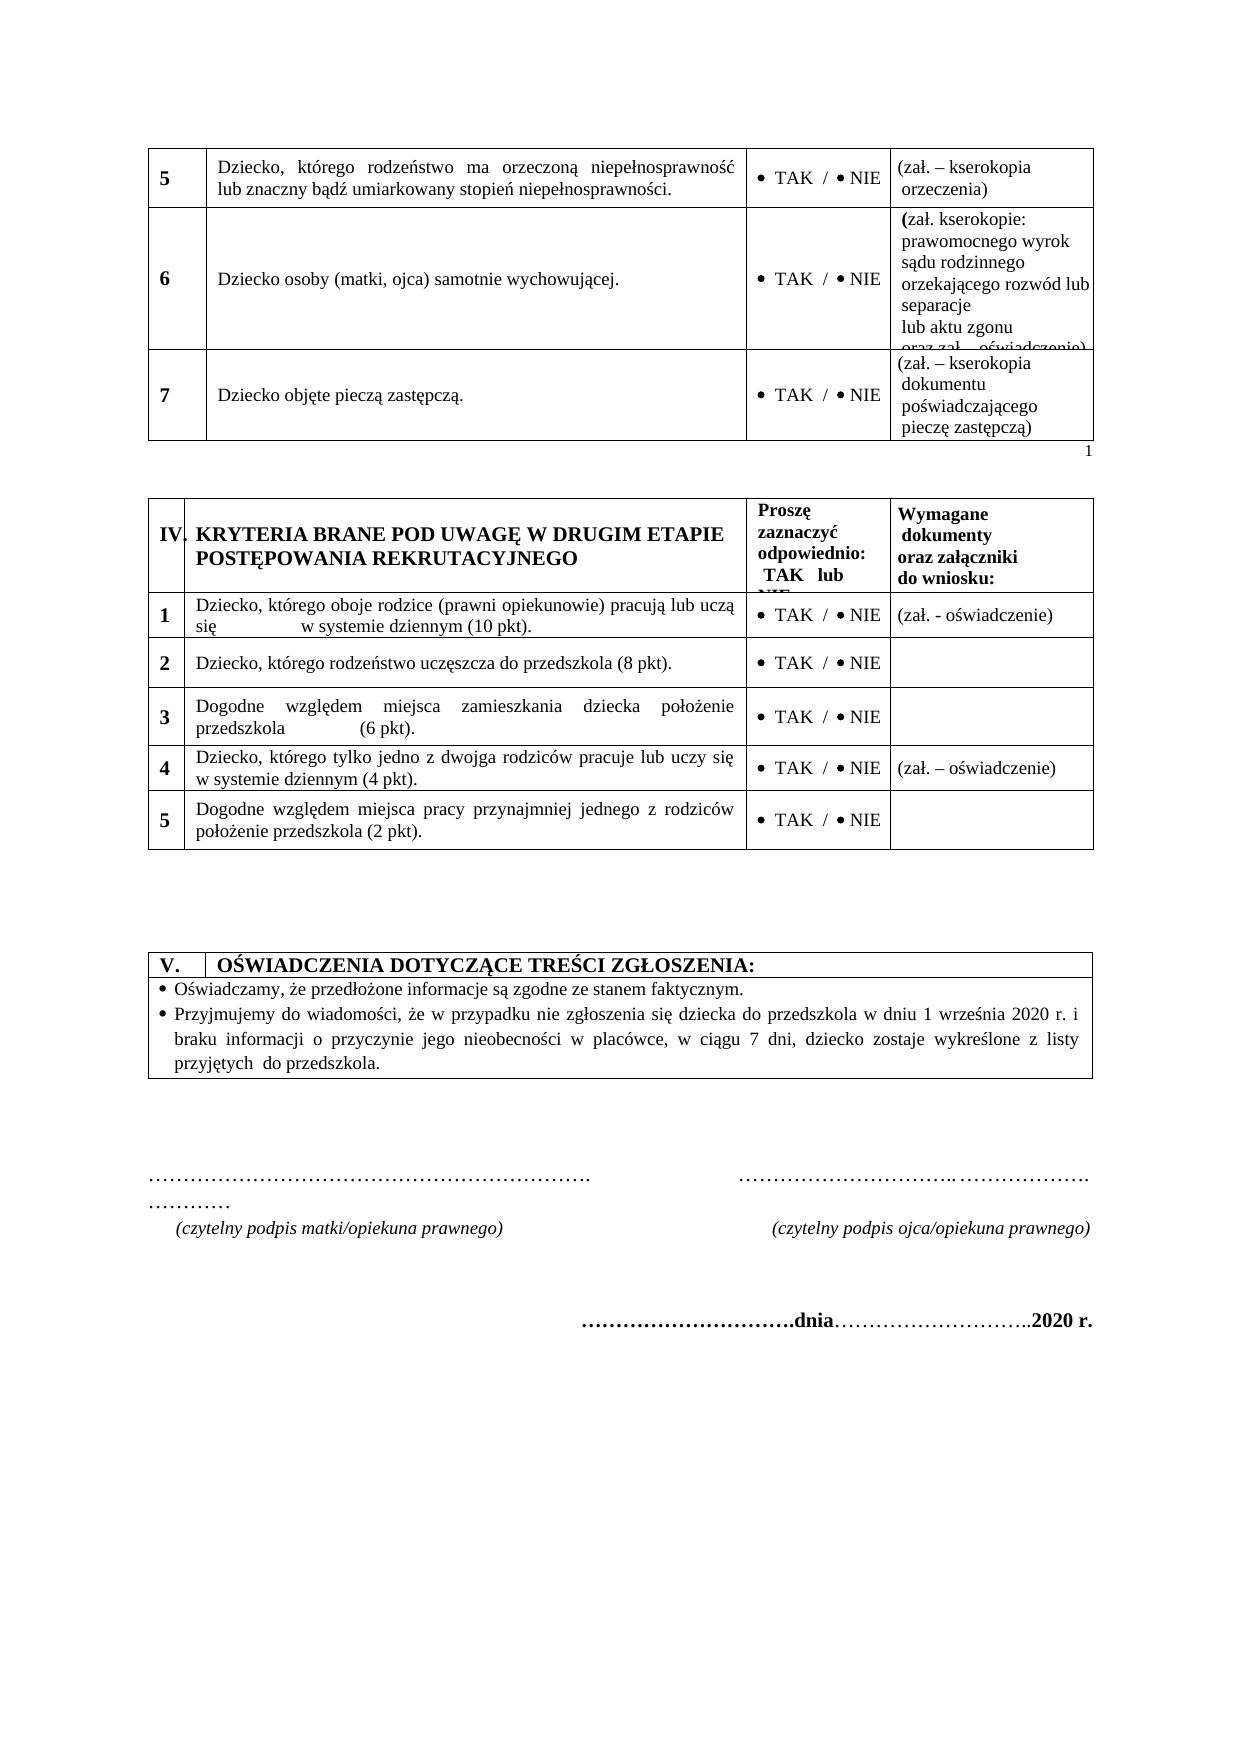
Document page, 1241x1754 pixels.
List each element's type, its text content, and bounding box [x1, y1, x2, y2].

table_cell [891, 688, 1093, 745]
table_cell TAK / NIE [747, 791, 890, 849]
table_cell [891, 638, 1093, 687]
table_header [149, 499, 184, 592]
table_cell 4 [149, 746, 184, 790]
table_header OŚWIADCZENIA DOTYCZĄCE TREŚCI ZGŁOSZENIA: [206, 953, 1092, 977]
table_cell 3 [149, 688, 184, 745]
table_cell 5 [149, 149, 206, 207]
table_cell TAK / NIE [747, 350, 890, 439]
text ………………………………………………………. ………………………….. ……………….………… [148, 1161, 1093, 1213]
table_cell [891, 149, 1093, 207]
table_cell 7 [149, 350, 206, 439]
table_cell TAK / NIE [747, 208, 890, 349]
table_header Wymagane dokumenty oraz załączniki do wniosku: [891, 499, 1093, 592]
table_cell TAK / NIE [747, 638, 890, 687]
table_cell Dogodne względem miejsca pracy przynajmniej jednego z rodziców położenie przedszkola (2 pkt). [185, 791, 746, 849]
table_cell TAK / NIE [747, 149, 890, 207]
table_cell 2 [149, 638, 184, 687]
table_cell TAK / NIE [747, 593, 890, 637]
table_cell Dogodne względem miejsca zamieszkania dziecka położenie przedszkola (6 pkt). [185, 688, 746, 745]
table_cell [891, 791, 1093, 849]
table_cell Dziecko, którego tylko jedno z dwojga rodziców pracuje lub uczy się w systemie dziennym (4 pkt). [185, 746, 746, 790]
text (czytelny podpis matki/opiekuna prawnego) (czytelny podpis ojca/opiekuna prawnego) [148, 1217, 1093, 1263]
table_cell 6 [149, 208, 206, 349]
table_cell Dziecko, którego oboje rodzice (prawni opiekunowie) pracują lub uczą się w systemie dziennym (10 pkt). [185, 593, 746, 637]
table_cell 1 [149, 593, 184, 637]
table_cell (zał. - oświadczenie) [891, 593, 1093, 637]
table_header V. [149, 953, 205, 977]
table_cell (zał. – kserokopia dokumentu poświadczającego pieczę zastępczą) [891, 350, 1093, 439]
table_cell Dziecko, którego rodzeństwo uczęszcza do przedszkola (8 pkt). [185, 638, 746, 687]
table_cell TAK / NIE [747, 746, 890, 790]
text 1 [148, 441, 1093, 460]
table_cell TAK / NIE [747, 688, 890, 745]
text ………………………….dnia………………………..2020 r. [148, 1308, 1093, 1332]
table_cell Dziecko, którego rodzeństwo ma orzeczoną niepełnosprawność lub znaczny bądź umiarkowany stopień niepełnosprawności. [207, 149, 746, 207]
table_cell (zał. – oświadczenie) [891, 746, 1093, 790]
table_cell (zał. kserokopie: prawomocnego wyrok sądu rodzinnego orzekającego rozwód lub separacje lub aktu zgonu oraz zał.– oświadczenie) [891, 208, 1093, 349]
table_header Proszę zaznaczyć odpowiednio: TAK lub NIE [747, 499, 890, 592]
table_header KRYTERIA BRANE POD UWAGĘ W DRUGIM ETAPIE POSTĘPOWANIA REKRUTACYJNEGO [185, 499, 746, 592]
table_cell Dziecko osoby (matki, ojca) samotnie wychowującej. [207, 208, 746, 349]
table_cell 5 [149, 791, 184, 849]
table_cell Dziecko objęte pieczą zastępczą. [207, 350, 746, 439]
table_cell Oświadczamy, że przedłożone informacje są zgodne ze stanem faktycznym. Przyjmujemy do wiadomości, że w przypadku nie zgłoszenia się dziecka do przedszkola w dniu 1 września 2020 r. i braku informacji o przyczynie jego nieobecności w placówce, w ciągu 7 dni, dziecko zostaje wykreślone z listy przyjętych do przedszkola. [149, 978, 1092, 1078]
